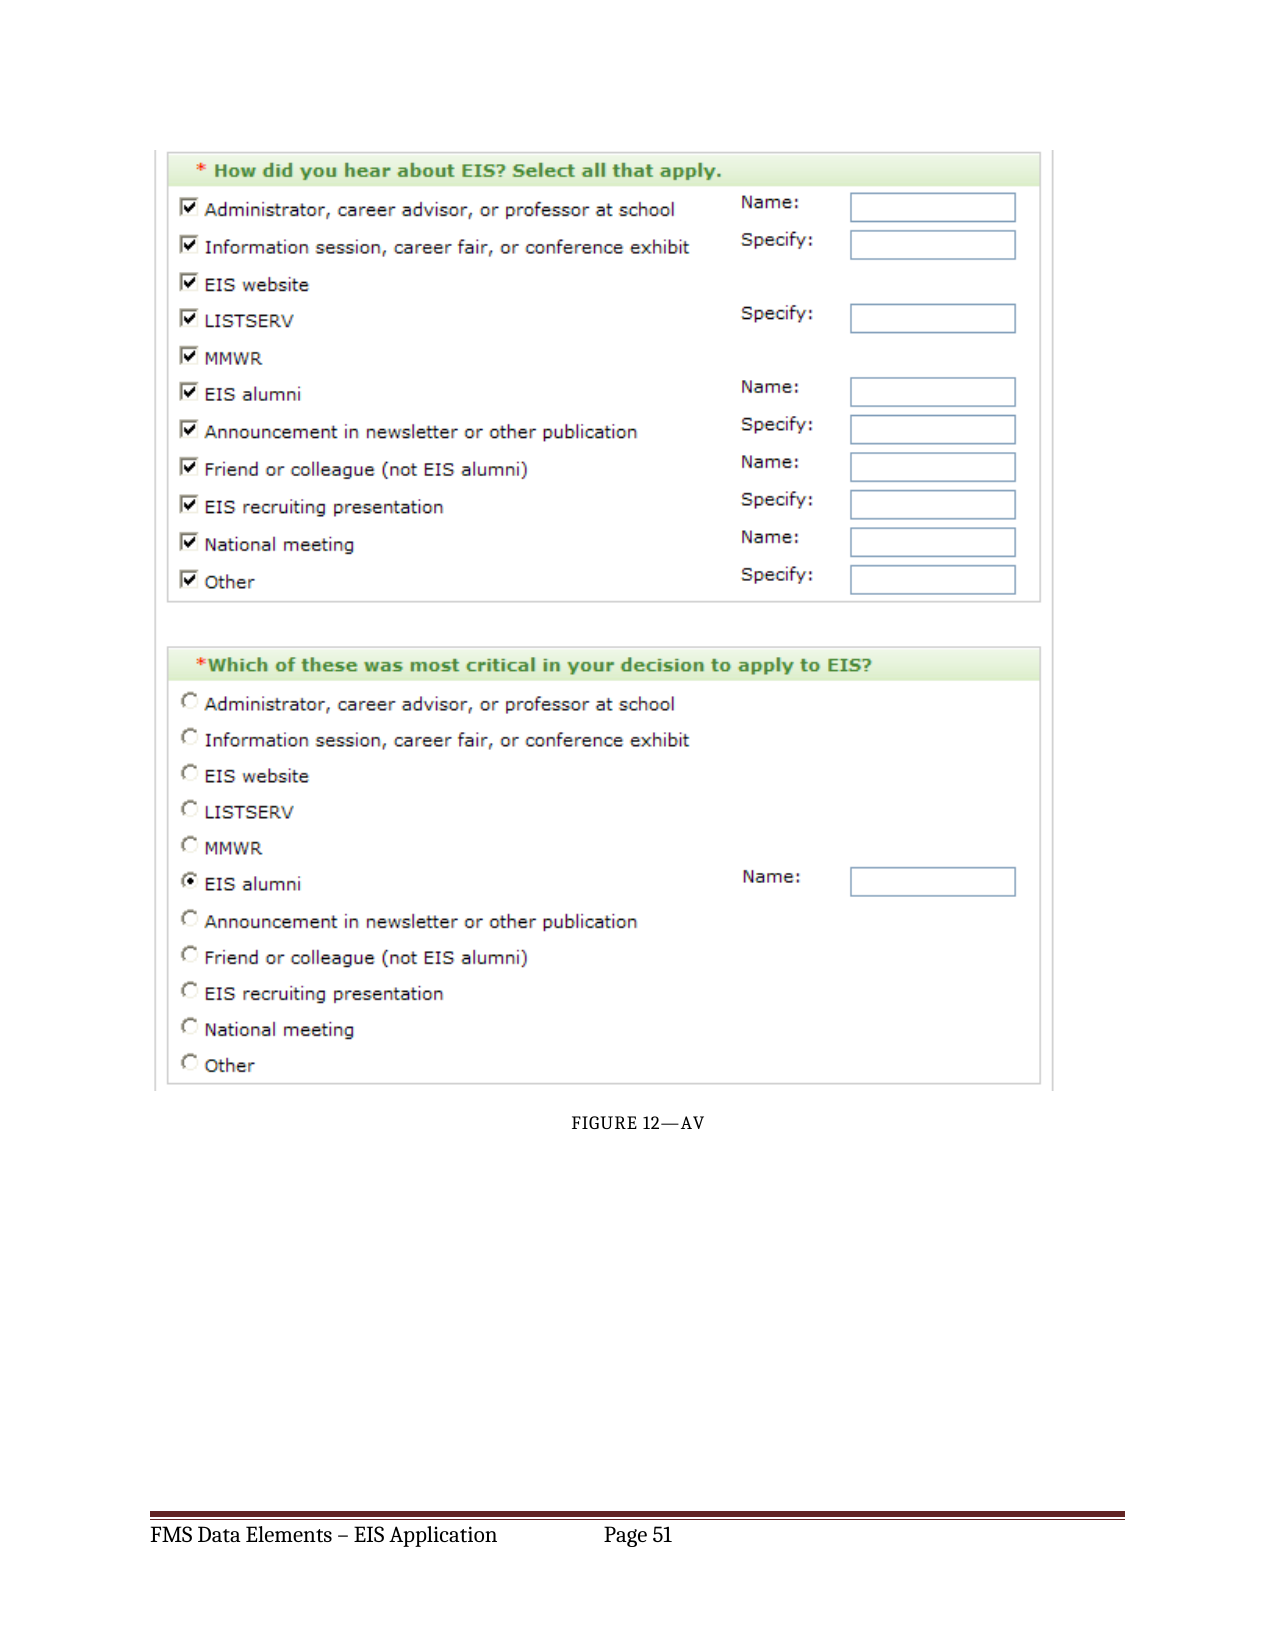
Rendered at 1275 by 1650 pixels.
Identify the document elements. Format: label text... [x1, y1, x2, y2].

picture [150, 150, 1060, 1091]
